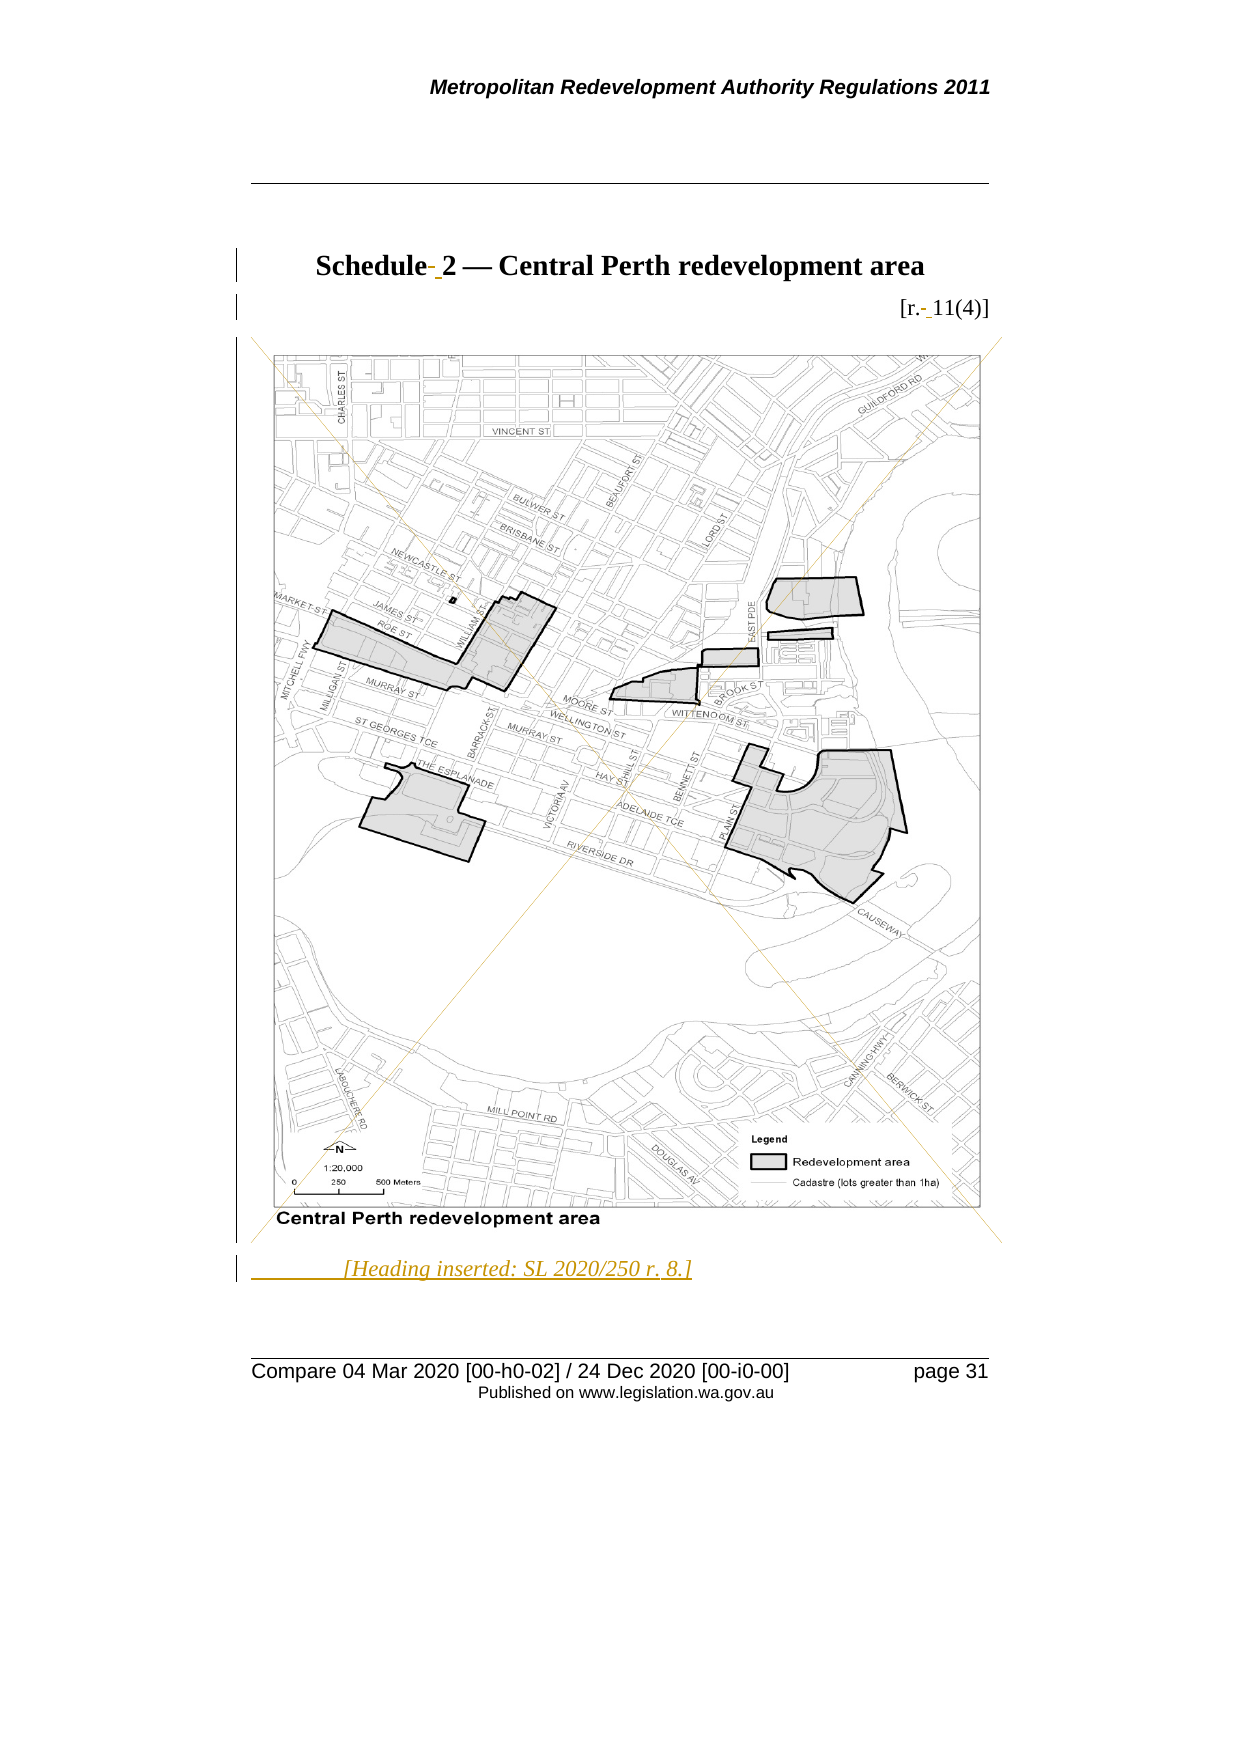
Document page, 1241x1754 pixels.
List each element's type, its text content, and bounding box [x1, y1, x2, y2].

picture [252, 791, 1001, 1243]
picture [252, 337, 1000, 789]
picture [251, 339, 625, 1241]
picture [628, 339, 1002, 1241]
text [r.11(4)] [251, 294, 989, 320]
subtitle Schedule2 — Central Perth redevelopment area [251, 248, 989, 282]
